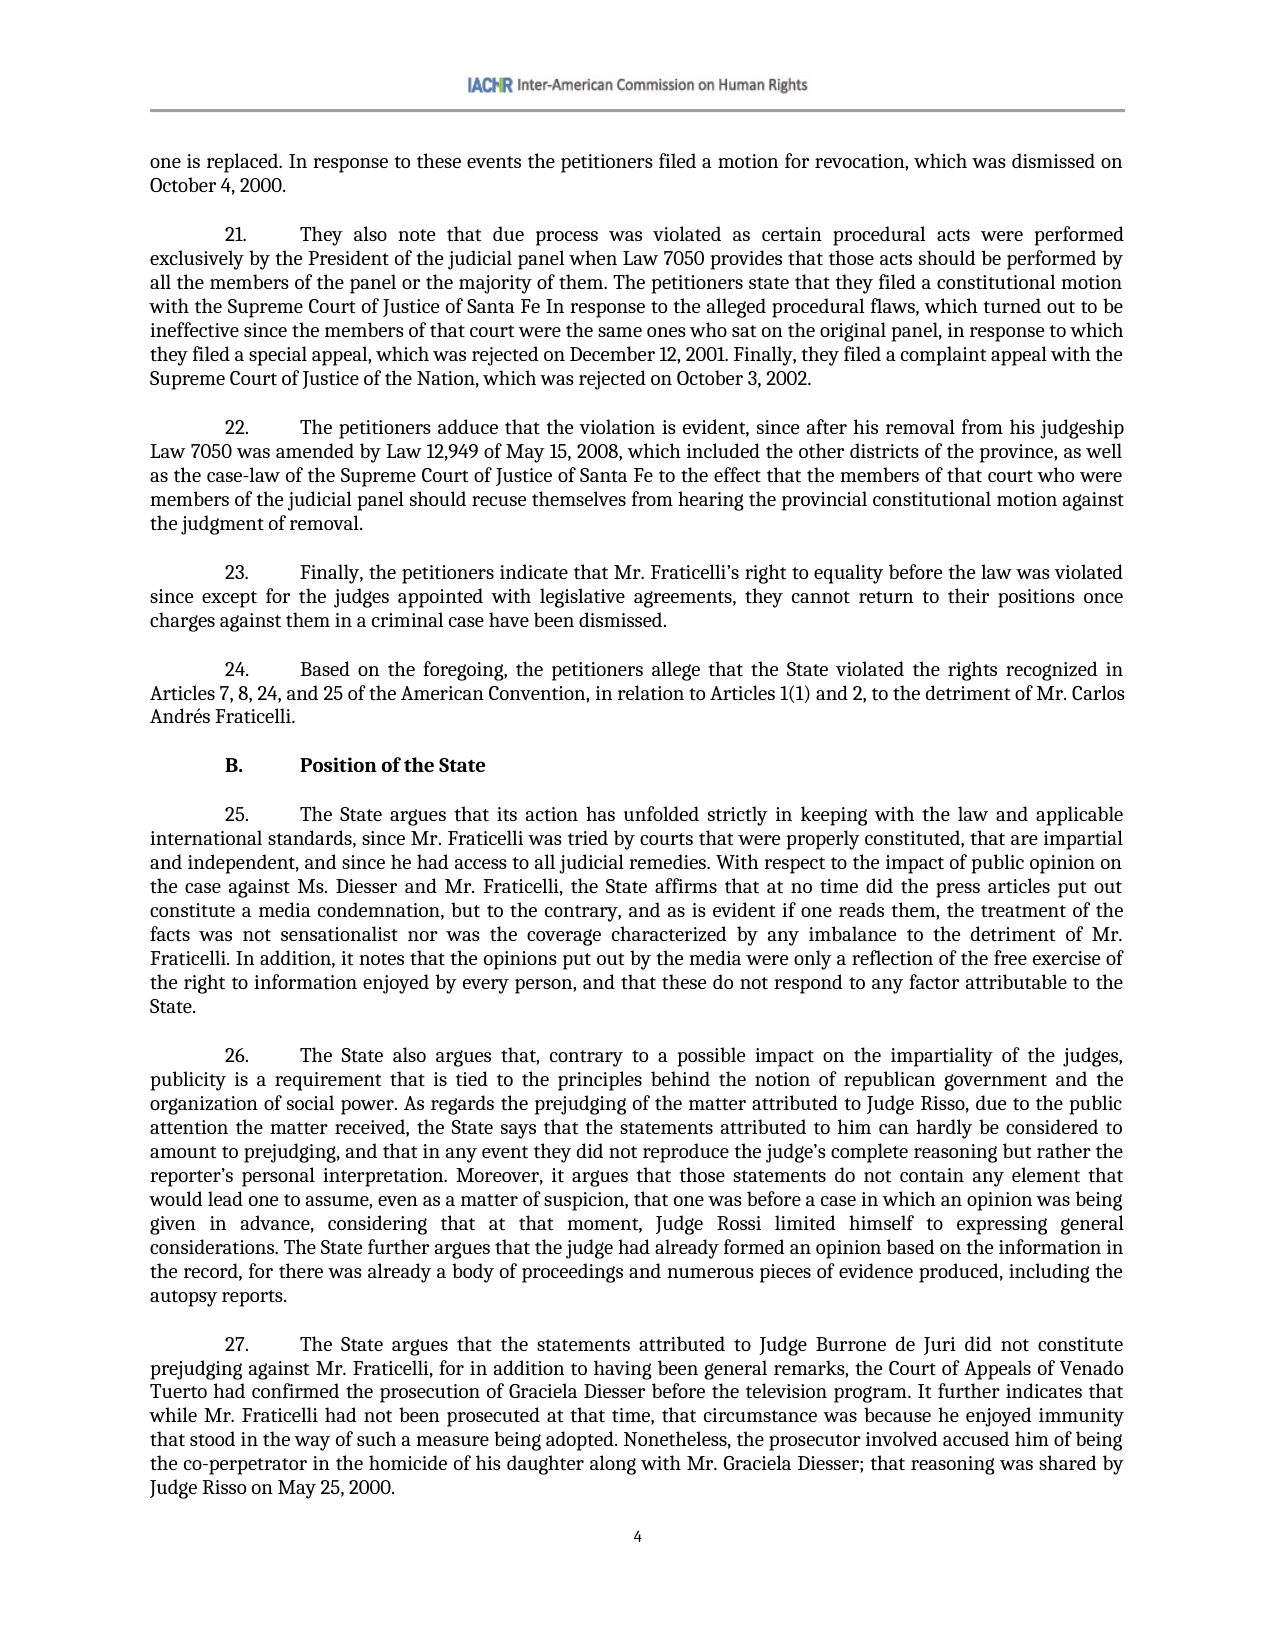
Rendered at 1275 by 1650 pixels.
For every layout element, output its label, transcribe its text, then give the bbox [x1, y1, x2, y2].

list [150, 150, 1125, 198]
list Finally, the petitioners indicate that Mr. Fraticelli’s right to equality before the law was violated since except for the judges appointed with legislative agreements, they cannot return to their positions once charges against them in a criminal case have been dismissed. [150, 560, 1125, 632]
picture [456, 75, 819, 95]
list They also note that due process was violated as certain procedural acts were performed exclusively by the President of the judicial panel when Law 7050 provides that those acts should be performed by all the members of the panel or the majority of them. The petitioners state that they filed a constitutional motion with the Supreme Court of Justice of Santa Fe In response to the alleged procedural flaws, which turned out to be ineffective since the members of that court were the same ones who sat on the original panel, in response to which they filed a special appeal, which was rejected on December 12, 2001. Finally, they filed a complaint appeal with the Supreme Court of Justice of the Nation, which was rejected on October 3, 2002. [150, 223, 1125, 391]
list The petitioners adduce that the violation is evident, since after his removal from his judgeship Law 7050 was amended by Law 12,949 of May 15, 2008, which included the other districts of the province, as well as the case-law of the Supreme Court of Justice of Santa Fe to the effect that the members of that court who were members of the judicial panel should recuse themselves from hearing the provincial constitutional motion against the judgment of removal. [150, 416, 1125, 535]
list The State argues that the statements attributed to Judge Burrone de Juri did not constitute prejudging against Mr. Fraticelli, for in addition to having been general remarks, the Court of Appeals of Venado Tuerto had confirmed the prosecution of Graciela Diesser before the television program. It further indicates that while Mr. Fraticelli had not been prosecuted at that time, that circumstance was because he enjoyed immunity that stood in the way of such a measure being adopted. Nonetheless, the prosecutor involved accused him of being the co-perpetrator in the homicide of his daughter along with Mr. Graciela Diesser; that reasoning was shared by Judge Risso on May 25, 2000. [150, 1332, 1125, 1500]
list The State argues that its action has unfolded strictly in keeping with the law and applicable international standards, since Mr. Fraticelli was tried by courts that were properly constituted, that are impartial and independent, and since he had access to all judicial remedies. With respect to the impact of public opinion on the case against Ms. Diesser and Mr. Fraticelli, the State affirms that at no time did the press articles put out constitute a media condemnation, but to the contrary, and as is evident if one reads them, the treatment of the facts was not sensationalist nor was the coverage characterized by any imbalance to the detriment of Mr. Fraticelli. In addition, it notes that the opinions put out by the media were only a reflection of the free exercise of the right to information enjoyed by every person, and that these do not respond to any factor attributable to the State. [150, 803, 1125, 1019]
list The State also argues that, contrary to a possible impact on the impartiality of the judges, publicity is a requirement that is tied to the principles behind the notion of republican government and the organization of social power. As regards the prejudging of the matter attributed to Judge Risso, due to the public attention the matter received, the State says that the statements attributed to him can hardly be considered to amount to prejudging, and that in any event they did not reproduce the judge’s complete reasoning but rather the reporter’s personal interpretation. Moreover, it argues that those statements do not contain any element that would lead one to assume, even as a matter of suspicion, that one was before a case in which an opinion was being given in advance, considering that at that moment, Judge Rossi limited himself to expressing general considerations. The State further argues that the judge had already formed an opinion based on the information in the record, for there was already a body of proceedings and numerous pieces of evidence produced, including the autopsy reports. [150, 1044, 1125, 1307]
list Based on the foregoing, the petitioners allege that the State violated the rights recognized in Articles 7, 8, 24, and 25 of the American Convention, in relation to Articles 1(1) and 2, to the detriment of Mr. Carlos Andrés Fraticelli. [150, 657, 1125, 729]
text B. Position of the State [150, 754, 1125, 778]
